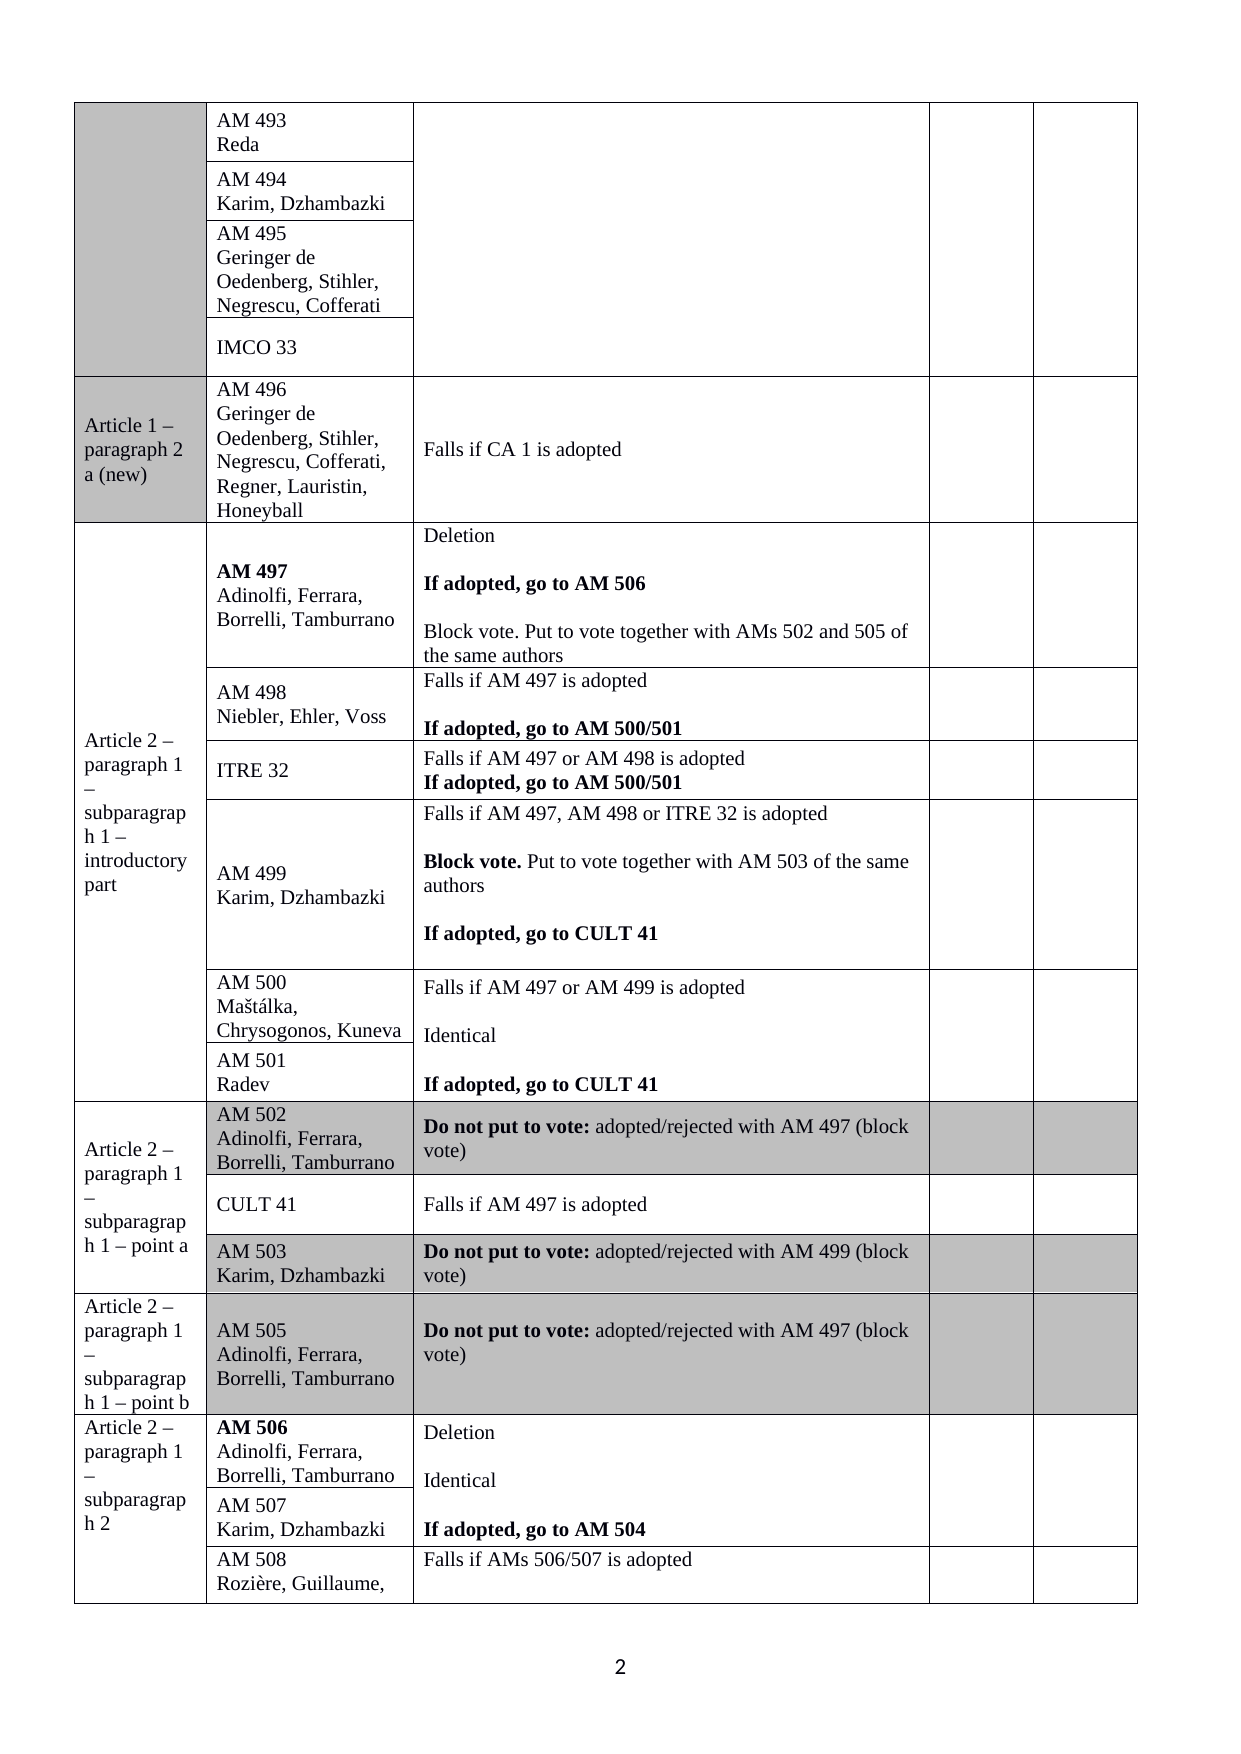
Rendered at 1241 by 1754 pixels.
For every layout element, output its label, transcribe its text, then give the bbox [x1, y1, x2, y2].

table_cell [1034, 523, 1137, 667]
table_cell AM 507 Karim, Dzhambazki [207, 1488, 413, 1546]
table_cell AM 506 Adinolfi, Ferrara, Borrelli, Tamburrano [207, 1415, 413, 1487]
table_cell [1034, 970, 1137, 1101]
table_cell AM 497 Adinolfi, Ferrara, Borrelli, Tamburrano [207, 523, 413, 667]
table_cell Falls if AM 497 is adopted If adopted, go to AM 500/501 [414, 668, 929, 740]
table_cell [1034, 1547, 1137, 1603]
table_cell [930, 1547, 1033, 1603]
table_cell [930, 1235, 1033, 1292]
table_cell [1034, 1294, 1137, 1414]
table_cell AM 502 Adinolfi, Ferrara, Borrelli, Tamburrano [207, 1102, 413, 1174]
table_cell AM 500 Maštálka, Chrysogonos, Kuneva [207, 970, 413, 1042]
table_cell Falls if AM 497 is adopted [414, 1175, 929, 1233]
table_cell [930, 1294, 1033, 1414]
table_cell Deletion If adopted, go to AM 506 Block vote. Put to vote together with AMs 502 and 505 of the same authors [414, 523, 929, 667]
table_cell AM 493 Reda [207, 103, 413, 161]
table_cell [930, 741, 1033, 799]
table_cell AM 503 Karim, Dzhambazki [207, 1235, 413, 1292]
table_cell [1034, 741, 1137, 799]
table_cell AM 494 Karim, Dzhambazki [207, 162, 413, 220]
table_cell [930, 1175, 1033, 1233]
table_cell [1034, 1235, 1137, 1292]
table_cell AM 505 Adinolfi, Ferrara, Borrelli, Tamburrano [207, 1294, 413, 1414]
table_cell [1034, 1175, 1137, 1233]
table_cell IMCO 33 [207, 318, 413, 376]
table_cell Falls if CA 1 is adopted [414, 377, 929, 522]
table_cell Do not put to vote: adopted/rejected with AM 497 (block vote) [414, 1294, 929, 1414]
table_cell AM 495 Geringer de Oedenberg, Stihler, Negrescu, Cofferati [207, 221, 413, 317]
table_cell AM 498 Niebler, Ehler, Voss [207, 668, 413, 740]
table_cell [930, 1102, 1033, 1174]
table_cell Do not put to vote: adopted/rejected with AM 499 (block vote) [414, 1235, 929, 1292]
table_cell ITRE 32 [207, 741, 413, 799]
table_cell [1034, 1415, 1137, 1546]
table_cell [1034, 1102, 1137, 1174]
table_cell Article 2 – paragraph 1 – subparagraph 1 – point a [75, 1102, 206, 1292]
table_cell Falls if AM 497, AM 498 or ITRE 32 is adopted Block vote. Put to vote together with AM 503 of the same authors If adopted, go to CULT 41 [414, 800, 929, 969]
table_cell Article 2 – paragraph 1 – subparagraph 2 [75, 1415, 206, 1603]
table_cell Deletion Identical If adopted, go to AM 504 [414, 1415, 929, 1546]
table_cell Article 2 – paragraph 1 – subparagraph 1 – introductory part [75, 523, 206, 1101]
table_cell [930, 1415, 1033, 1546]
table_cell CULT 41 [207, 1175, 413, 1233]
table_cell [930, 377, 1033, 522]
table_cell [930, 970, 1033, 1101]
table_cell [1034, 668, 1137, 740]
table_cell Falls if AM 497 or AM 498 is adopted If adopted, go to AM 500/501 [414, 741, 929, 799]
table_cell Article 1 – paragraph 2 a (new) [75, 377, 206, 522]
table_cell AM 496 Geringer de Oedenberg, Stihler, Negrescu, Cofferati, Regner, Lauristin, Honeyball [207, 377, 413, 522]
table_cell [1034, 800, 1137, 969]
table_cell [414, 1547, 929, 1603]
table_cell AM 501 Radev [207, 1043, 413, 1101]
table_cell Falls if AM 497 or AM 499 is adopted Identical If adopted, go to CULT 41 [414, 970, 929, 1101]
table_cell [930, 668, 1033, 740]
table_cell [1034, 377, 1137, 522]
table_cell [207, 1547, 413, 1603]
table_cell [930, 523, 1033, 667]
table_cell Do not put to vote: adopted/rejected with AM 497 (block vote) [414, 1102, 929, 1174]
table_cell AM 499 Karim, Dzhambazki [207, 800, 413, 969]
table_cell [930, 800, 1033, 969]
table_cell Article 2 – paragraph 1 – subparagraph 1 – point b [75, 1294, 206, 1414]
